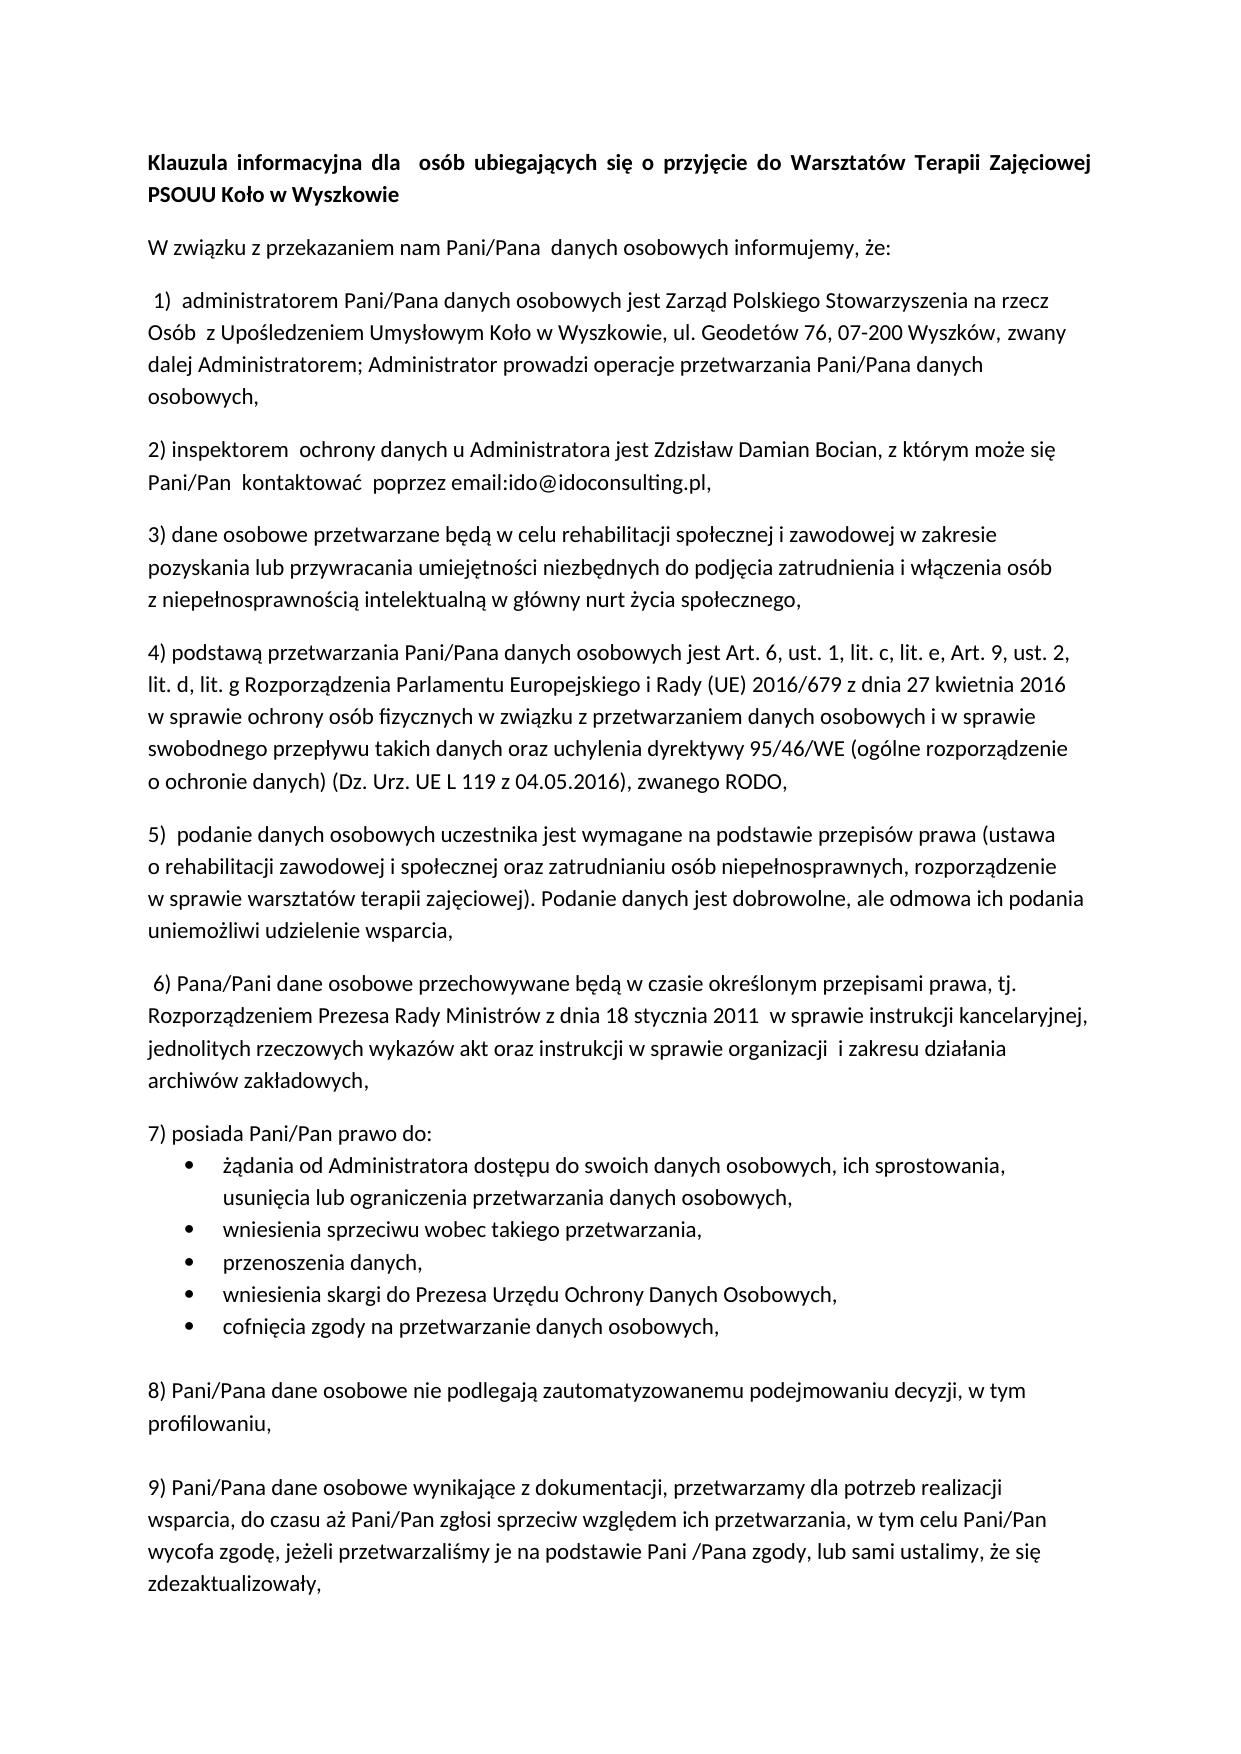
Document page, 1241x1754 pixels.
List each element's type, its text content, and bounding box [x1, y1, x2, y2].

text 5) podanie danych osobowych uczestnika jest wymagane na podstawie przepisów prawa (ustawa o rehabilitacji zawodowej i społecznej oraz zatrudnianiu osób niepełnosprawnych, rozporządzenie w sprawie warsztatów terapii zajęciowej). Podanie danych jest dobrowolne, ale odmowa ich podania uniemożliwi udzielenie wsparcia, [148, 820, 1093, 944]
list cofnięcia zgody na przetwarzanie danych osobowych, [185, 1312, 1093, 1340]
text 3) dane osobowe przetwarzane będą w celu rehabilitacji społecznej i zawodowej w zakresie pozyskania lub przywracania umiejętności niezbędnych do podjęcia zatrudnienia i włączenia osób z niepełnosprawnością intelektualną w główny nurt życia społecznego, [148, 521, 1093, 613]
text 1) administratorem Pani/Pana danych osobowych jest Zarząd Polskiego Stowarzyszenia na rzecz Osób z Upośledzeniem Umysłowym Koło w Wyszkowie, ul. Geodetów 76, 07-200 Wyszków, zwany dalej Administratorem; Administrator prowadzi operacje przetwarzania Pani/Pana danych osobowych, [148, 286, 1093, 410]
list żądania od Administratora dostępu do swoich danych osobowych, ich sprostowania, usunięcia lub ograniczenia przetwarzania danych osobowych, [185, 1151, 1093, 1211]
text 6) Pana/Pani dane osobowe przechowywane będą w czasie określonym przepisami prawa, tj. Rozporządzeniem Prezesa Rady Ministrów z dnia 18 stycznia 2011 w sprawie instrukcji kancelaryjnej, jednolitych rzeczowych wykazów akt oraz instrukcji w sprawie organizacji i zakresu działania archiwów zakładowych, [148, 969, 1093, 1094]
list przenoszenia danych, [185, 1248, 1093, 1276]
list 8) Pani/Pana dane osobowe nie podlegają zautomatyzowanemu podejmowaniu decyzji, w tym profilowaniu, [148, 1376, 1093, 1437]
text W związku z przekazaniem nam Pani/Pana danych osobowych informujemy, że: [148, 233, 1093, 261]
text Klauzula informacyjna dla osób ubiegających się o przyjęcie do Warsztatów Terapii Zajęciowej PSOUU Koło w Wyszkowie [148, 148, 1093, 208]
list 9) Pani/Pana dane osobowe wynikające z dokumentacji, przetwarzamy dla potrzeb realizacji wsparcia, do czasu aż Pani/Pan zgłosi sprzeciw względem ich przetwarzania, w tym celu Pani/Pan wycofa zgodę, jeżeli przetwarzaliśmy je na podstawie Pani /Pana zgody, lub sami ustalimy, że się zdezaktualizowały, [148, 1473, 1093, 1598]
list wniesienia skargi do Prezesa Urzędu Ochrony Danych Osobowych, [185, 1280, 1093, 1308]
text 2) inspektorem ochrony danych u Administratora jest Zdzisław Damian Bocian, z którym może się Pani/Pan kontaktować poprzez email:ido@idoconsulting.pl, [148, 435, 1093, 496]
list wniesienia sprzeciwu wobec takiego przetwarzania, [185, 1216, 1093, 1243]
text 4) podstawą przetwarzania Pani/Pana danych osobowych jest Art. 6, ust. 1, lit. c, lit. e, Art. 9, ust. 2, lit. d, lit. g Rozporządzenia Parlamentu Europejskiego i Rady (UE) 2016/679 z dnia 27 kwietnia 2016 w sprawie ochrony osób fizycznych w związku z przetwarzaniem danych osobowych i w sprawie swobodnego przepływu takich danych oraz uchylenia dyrektywy 95/46/WE (ogólne rozporządzenie o ochronie danych) (Dz. Urz. UE L 119 z 04.05.2016), zwanego RODO, [148, 638, 1093, 795]
list 7) posiada Pani/Pan prawo do: [148, 1119, 1093, 1147]
